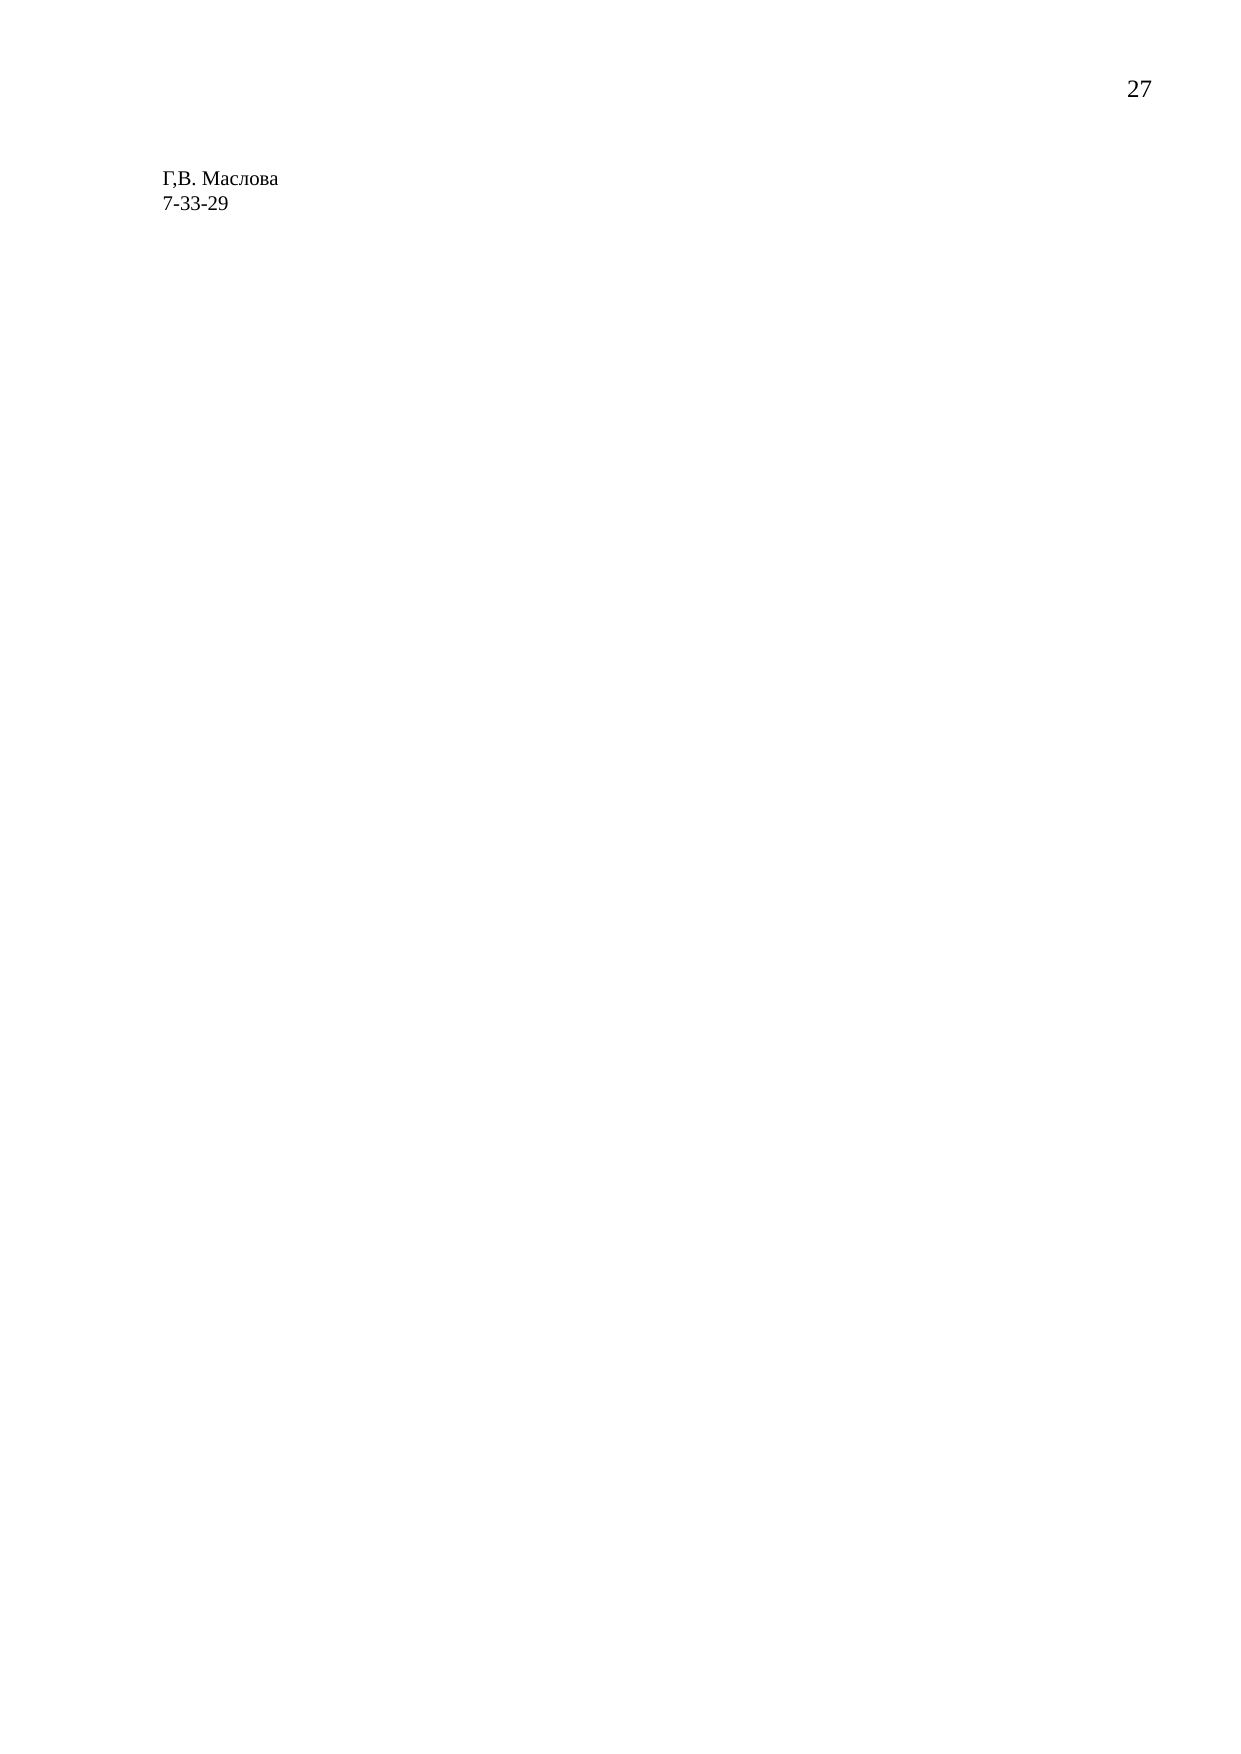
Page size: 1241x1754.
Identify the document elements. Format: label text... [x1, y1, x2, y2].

text Г,В. Маслова [118, 165, 1152, 190]
text 7-33-29 [118, 190, 1152, 215]
